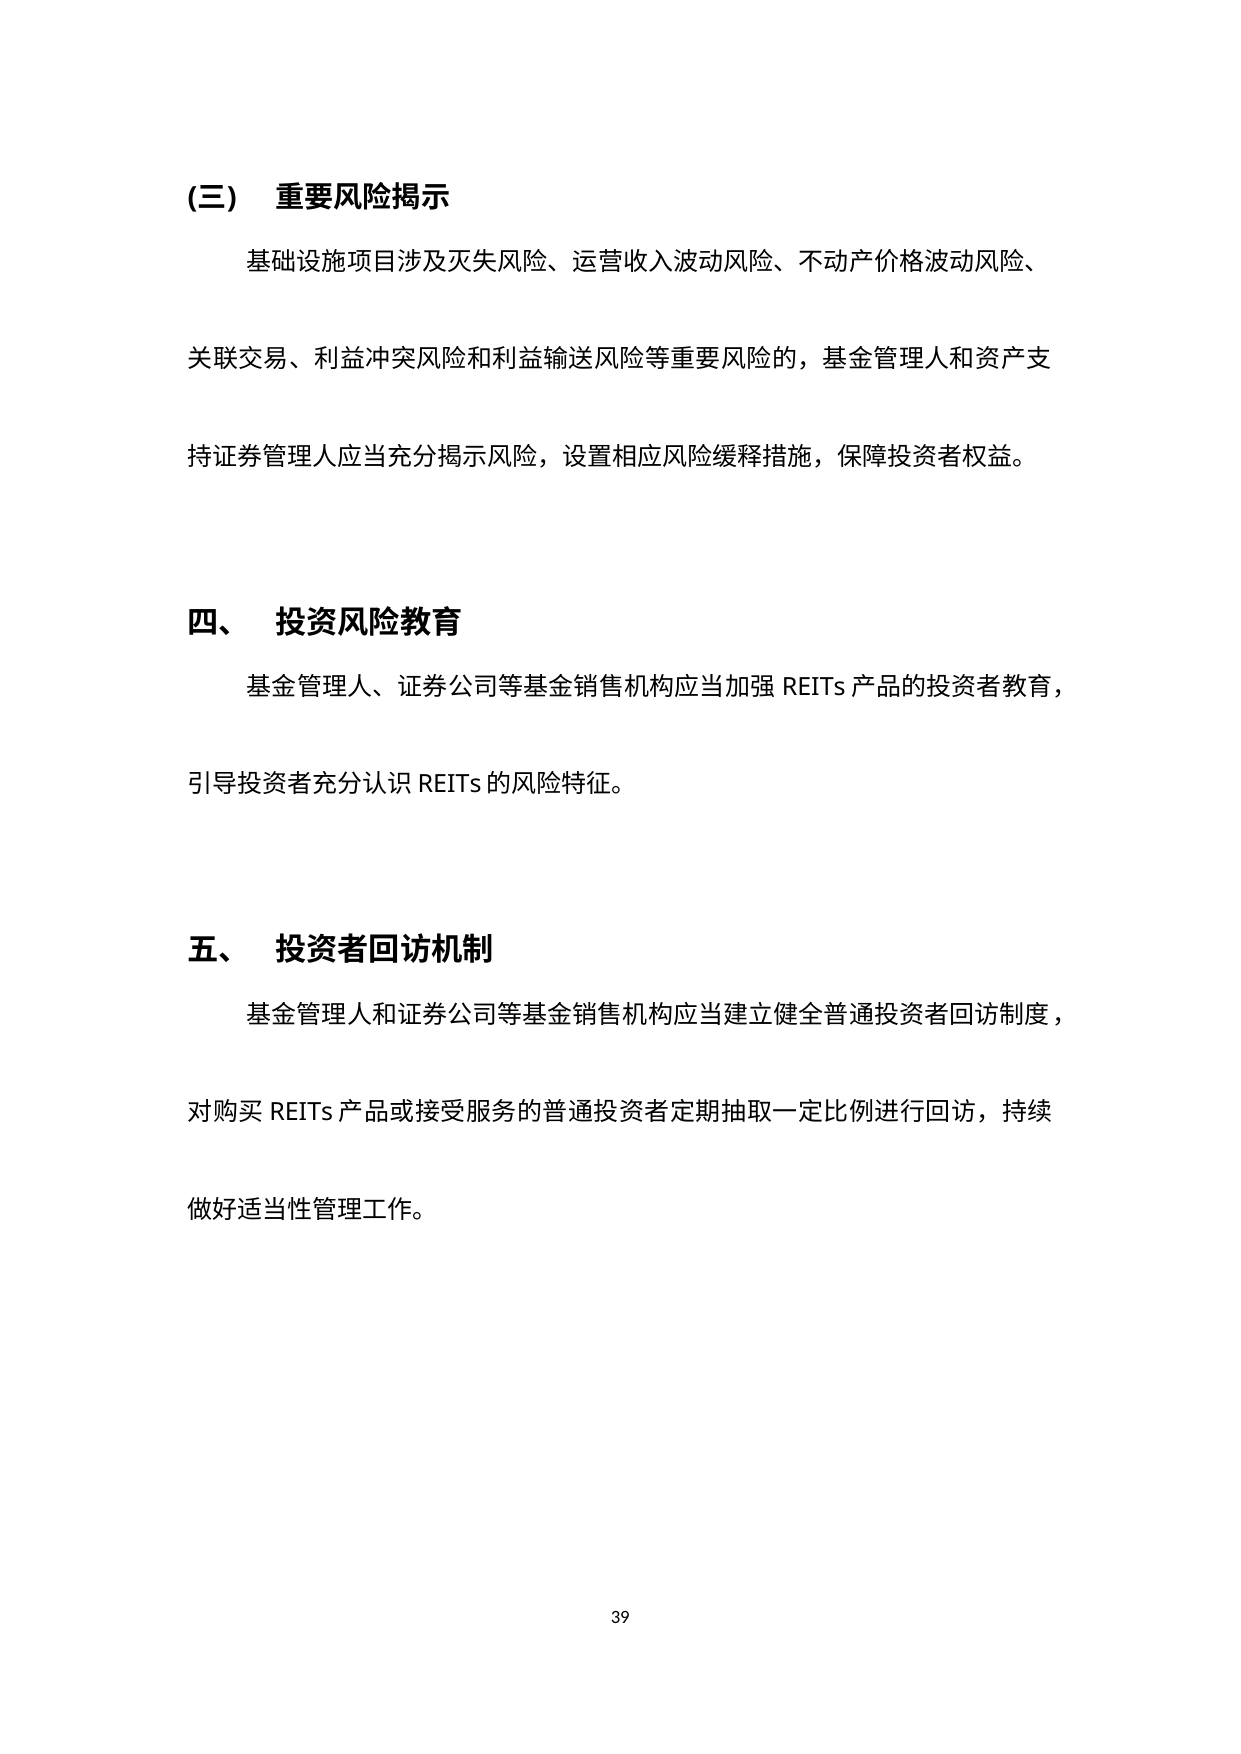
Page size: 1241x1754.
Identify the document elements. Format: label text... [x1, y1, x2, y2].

text 基础设施项目涉及灭失风险、运营收入波动风险、不动产价格波动风险、关联交易、利益冲突风险和利益输送风险等重要风险的，基金管理人和资产支持证券管理人应当充分揭示风险，设置相应风险缓释措施，保障投资者权益。 [187, 227, 1053, 487]
list 投资者回访机制 [187, 915, 1053, 980]
text 基金管理人和证券公司等基金销售机构应当建立健全普通投资者回访制度，对购买REITs产品或接受服务的普通投资者定期抽取一定比例进行回访，持续做好适当性管理工作。 [187, 980, 1053, 1240]
list 投资风险教育 [187, 587, 1053, 652]
text 基金管理人、证券公司等基金销售机构应当加强REITs产品的投资者教育，引导投资者充分认识REITs的风险特征。 [187, 652, 1053, 814]
list 重要风险揭示 [187, 162, 1053, 227]
